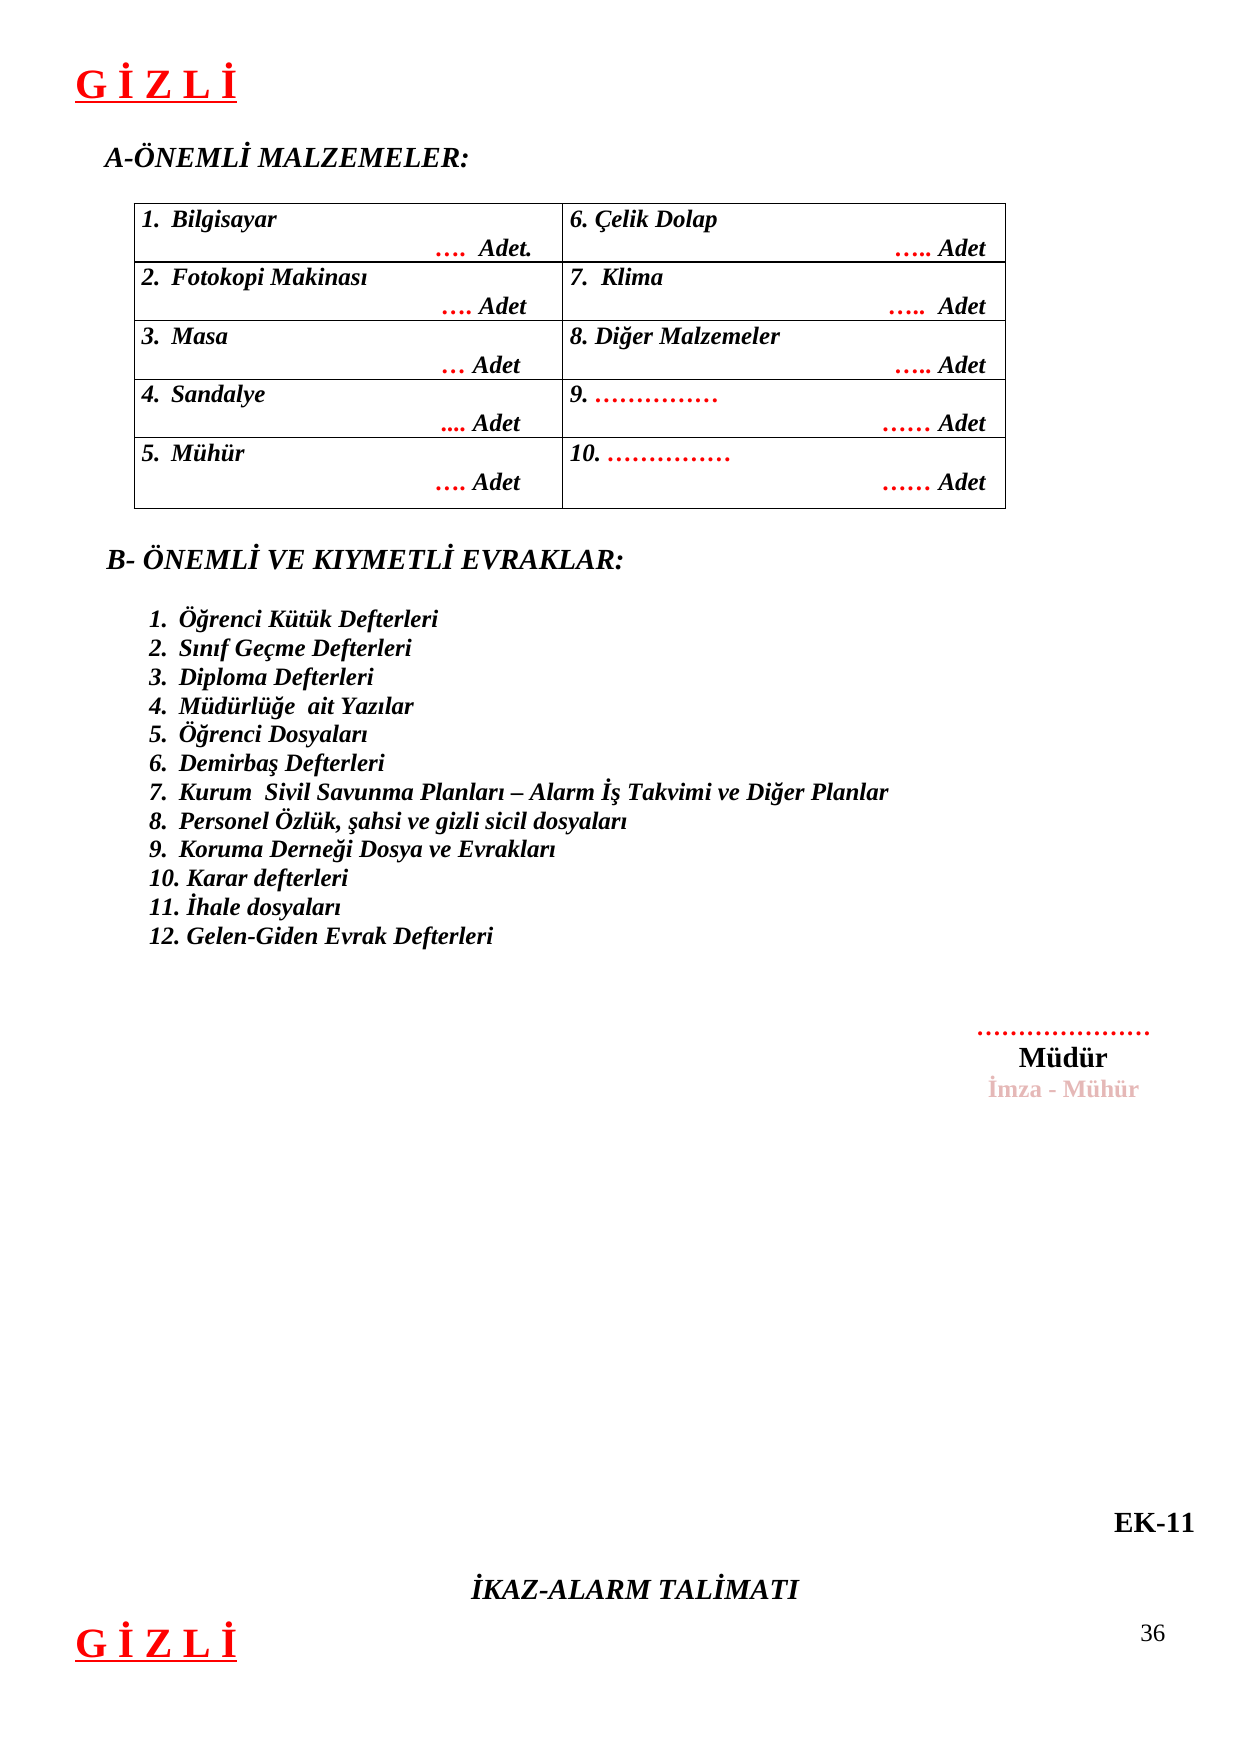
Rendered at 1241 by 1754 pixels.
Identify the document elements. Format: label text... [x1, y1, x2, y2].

table_cell 10. …………… …… Adet [563, 438, 1005, 508]
table_header 6. Çelik Dolap ….. Adet [563, 204, 1005, 261]
list Koruma Derneği Dosya ve Evrakları [149, 834, 1195, 863]
text EK-11 [105, 1505, 1195, 1539]
table_cell Sandalye .... Adet [135, 380, 562, 437]
list Demirbaş Defterleri [149, 748, 1195, 777]
table_cell Mühür …. Adet [135, 438, 562, 508]
table_header Bilgisayar …. Adet. [135, 204, 562, 261]
text Müdür [961, 1041, 1165, 1074]
list Personel Özlük, şahsi ve gizli sicil dosyaları [149, 806, 1195, 834]
table_cell 9. …………… …… Adet [563, 380, 1005, 437]
list Sınıf Geçme Defterleri [149, 633, 1195, 662]
list Karar defterleri [149, 863, 1195, 892]
list Müdürlüğe ait Yazılar [149, 691, 1195, 719]
table_cell 7. Klima ….. Adet [563, 263, 1005, 320]
table_cell 8. Diğer Malzemeler ….. Adet [563, 321, 1005, 378]
text B- ÖNEMLİ VE KIYMETLİ EVRAKLAR: [75, 542, 1195, 576]
list İhale dosyaları [149, 892, 1195, 921]
list Gelen-Giden Evrak Defterleri [149, 921, 1195, 949]
text İmza - Mühür [961, 1074, 1165, 1103]
text İKAZ-ALARM TALİMATI [75, 1572, 1195, 1606]
table_cell Fotokopi Makinası …. Adet [135, 263, 562, 320]
list Öğrenci Kütük Defterleri [149, 604, 1195, 633]
list Öğrenci Dosyaları [149, 719, 1195, 748]
list Kurum Sivil Savunma Planları – Alarm İş Takvimi ve Diğer Planlar [149, 777, 1195, 806]
text A-ÖNEMLİ MALZEMELER: [75, 141, 1165, 174]
text ………………… [961, 1012, 1165, 1041]
table_cell Masa … Adet [135, 321, 562, 378]
list Diploma Defterleri [149, 662, 1195, 691]
